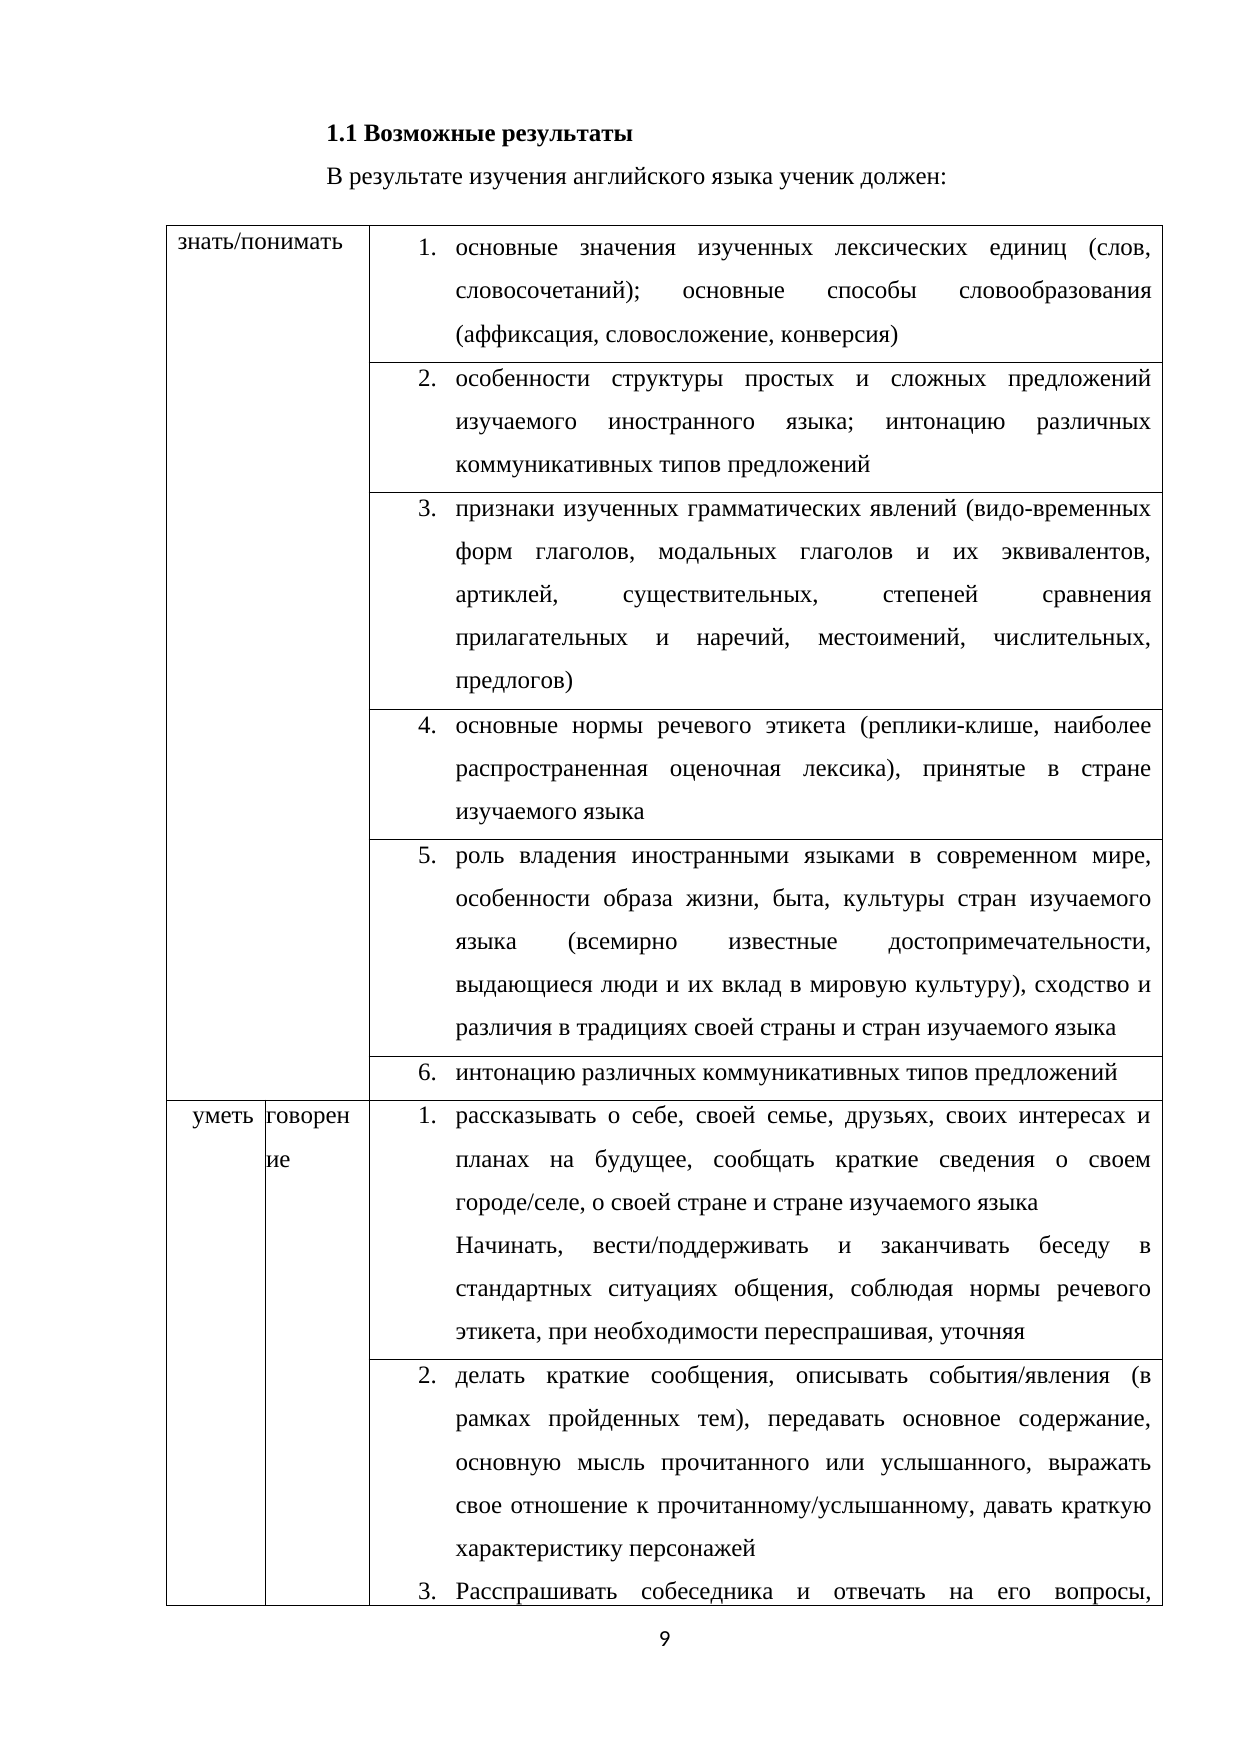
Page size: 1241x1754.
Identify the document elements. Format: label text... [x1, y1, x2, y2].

table_cell говорение [266, 1101, 369, 1605]
table_cell основные нормы речевого этикета (реплики-клише, наиболее распространенная оценочная лексика), принятые в стране изучаемого языка [370, 710, 1162, 839]
table_cell рассказывать о себе, своей семье, друзьях, своих интересах и планах на будущее, сообщать краткие сведения о своем городе/селе, о своей стране и стране изучаемого языка Начинать, вести/поддерживать и заканчивать беседу в стандартных ситуациях общения, соблюдая нормы речевого этикета, при необходимости переспрашивая, уточняя [370, 1101, 1162, 1359]
text В результате изучения английского языка ученик должен: [252, 161, 1152, 190]
table_cell особенности структуры простых и сложных предложений изучаемого иностранного языка; интонацию различных коммуникативных типов предложений [370, 363, 1162, 492]
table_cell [370, 1360, 1162, 1605]
table_cell уметь [167, 1101, 265, 1605]
table_cell роль владения иностранными языками в современном мире, особенности образа жизни, быта, культуры стран изучаемого языка (всемирно известные достопримечательности, выдающиеся люди и их вклад в мировую культуру), сходство и различия в традициях своей страны и стран изучаемого языка [370, 840, 1162, 1056]
table_header основные значения изученных лексических единиц (слов, словосочетаний); основные способы словообразования (аффиксация, словосложение, конверсия) [370, 226, 1162, 362]
table_cell интонацию различных коммуникативных типов предложений [370, 1057, 1162, 1099]
table_header знать/понимать [167, 226, 369, 1099]
table_cell признаки изученных грамматических явлений (видо-временных форм глаголов, модальных глаголов и их эквивалентов, артиклей, существительных, степеней сравнения прилагательных и наречий, местоимений, числительных, предлогов) [370, 493, 1162, 709]
subtitle 1.1 Возможные результаты [252, 118, 1152, 147]
